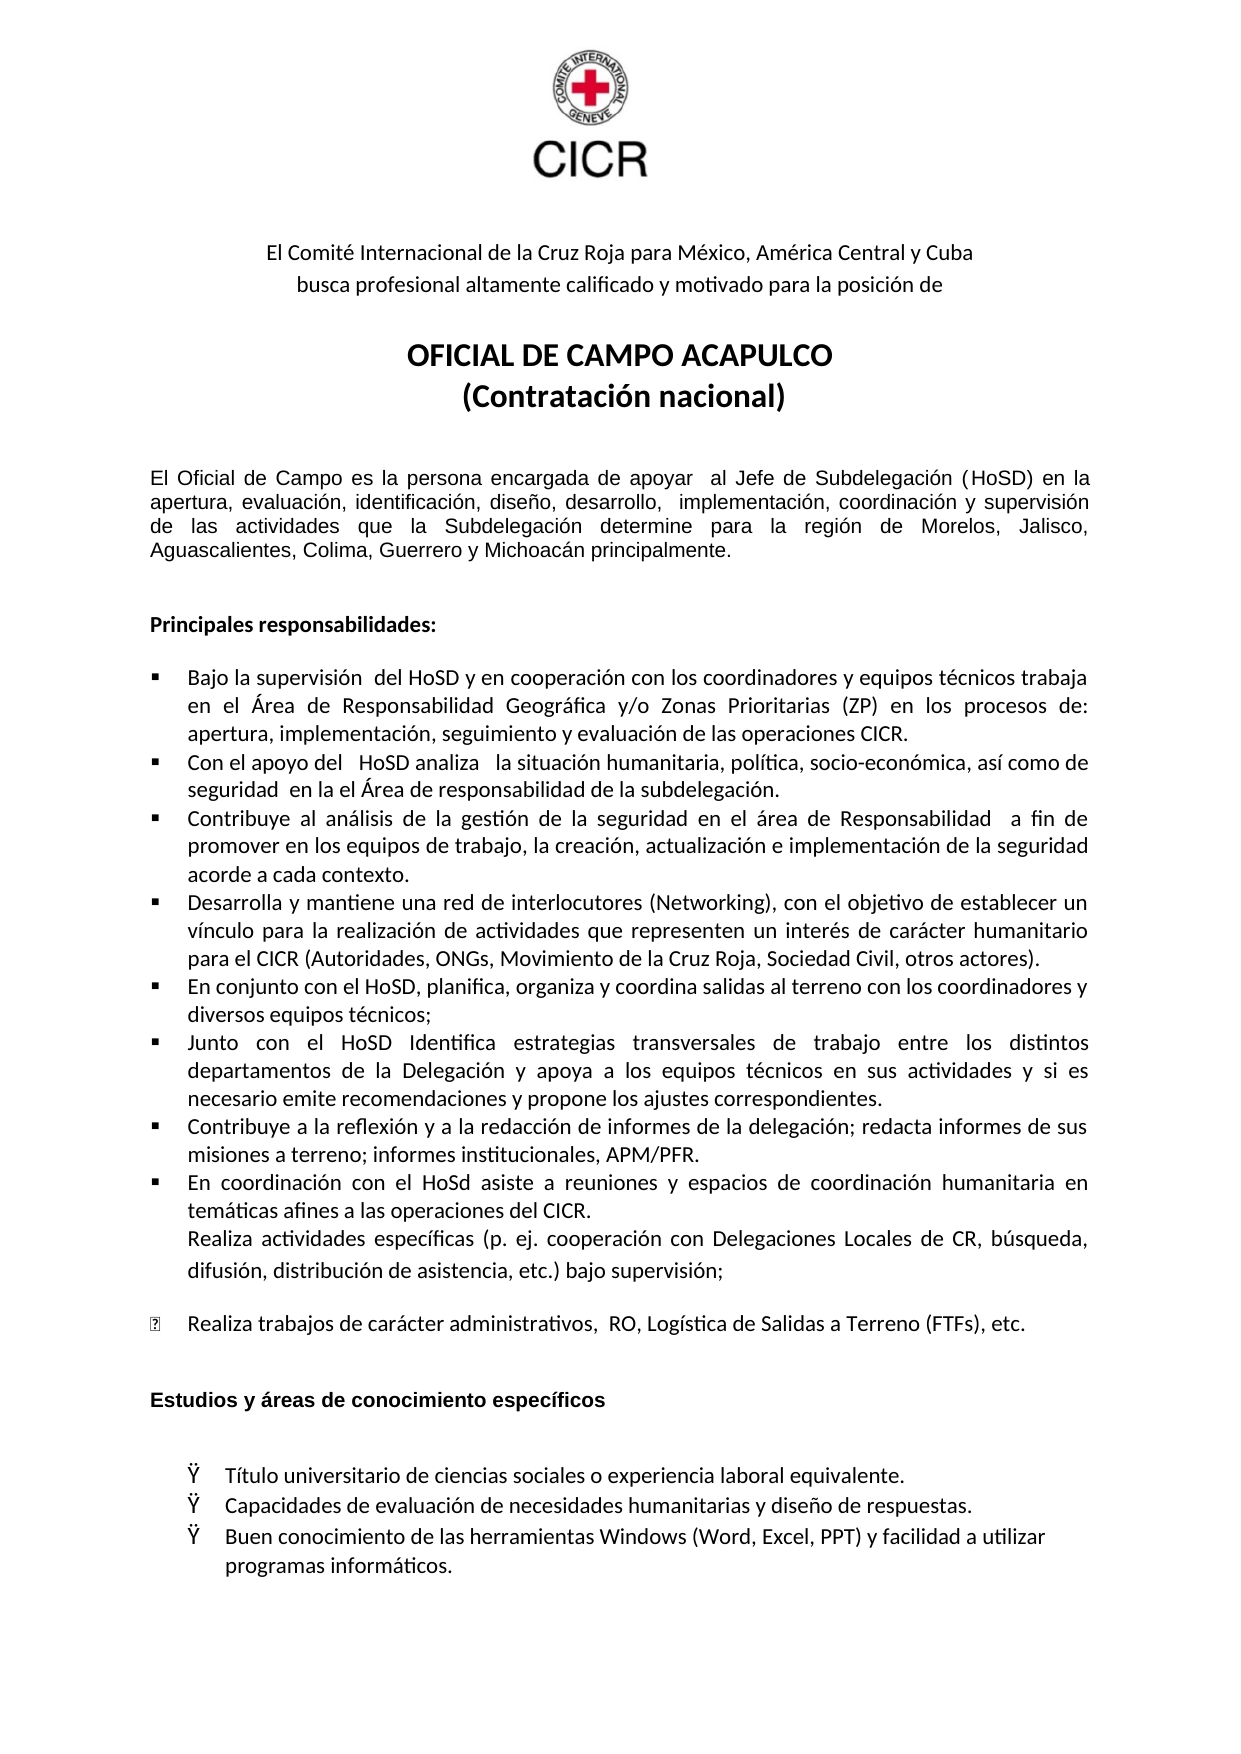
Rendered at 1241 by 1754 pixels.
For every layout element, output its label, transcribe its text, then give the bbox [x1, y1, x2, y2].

list En conjunto con el HoSD, planifica, organiza y coordina salidas al terreno con los coordinadores y diversos equipos técnicos; [150, 972, 1090, 1028]
list Bajo la supervisión del HoSD y en cooperación con los coordinadores y equipos técnicos trabaja en el Área de Responsabilidad Geográfica y/o Zonas Prioritarias (ZP) en los procesos de: apertura, implementación, seguimiento y evaluación de las operaciones CICR. [150, 663, 1090, 748]
list En coordinación con el HoSd asiste a reuniones y espacios de coordinación humanitaria en temáticas afines a las operaciones del CICR. [150, 1168, 1090, 1224]
text busca profesional altamente calificado y motivado para la posición de [150, 270, 1090, 298]
text Realiza actividades específicas (p. ej. cooperación con Delegaciones Locales de CR, búsqueda, difusión, distribución de asistencia, etc.) bajo supervisión; [187, 1224, 1090, 1284]
text (Contratación nacional) [150, 375, 1090, 416]
text Estudios y áreas de conocimiento específicos [150, 1388, 1090, 1412]
list Junto con el HoSD Identifica estrategias transversales de trabajo entre los distintos departamentos de la Delegación y apoya a los equipos técnicos en sus actividades y si es necesario emite recomendaciones y propone los ajustes correspondientes. [150, 1028, 1090, 1112]
list Contribuye a la reflexión y a la redacción de informes de la delegación; redacta informes de sus misiones a terreno; informes institucionales, APM/PFR. [150, 1112, 1090, 1168]
list Realiza trabajos de carácter administrativos, RO, Logística de Salidas a Terreno (FTFs), etc. [150, 1309, 1090, 1337]
picture [532, 46, 649, 181]
text El Comité Internacional de la Cruz Roja para México, América Central y Cuba [150, 238, 1090, 266]
list Capacidades de evaluación de necesidades humanitarias y diseño de respuestas. [187, 1490, 1090, 1520]
list Contribuye al análisis de la gestión de la seguridad en el área de Responsabilidad a fin de promover en los equipos de trabajo, la creación, actualización e implementación de la seguridad acorde a cada contexto. [150, 804, 1090, 888]
list Desarrolla y mantiene una red de interlocutores (Networking), con el objetivo de establecer un vínculo para la realización de actividades que representen un interés de carácter humanitario para el CICR (Autoridades, ONGs, Movimiento de la Cruz Roja, Sociedad Civil, otros actores). [150, 888, 1090, 972]
list Con el apoyo del HoSD analiza la situación humanitaria, política, socio-económica, así como de seguridad en la el Área de responsabilidad de la subdelegación. [150, 748, 1090, 804]
text OFICIAL DE CAMPO ACAPULCO [150, 334, 1090, 375]
text Principales responsabilidades: [150, 611, 1090, 638]
list Buen conocimiento de las herramientas Windows (Word, Excel, PPT) y facilidad a utilizar programas informáticos. [187, 1520, 1090, 1579]
text El Oficial de Campo es la persona encargada de apoyar al Jefe de Subdelegación (HoSD) en la apertura, evaluación, identificación, diseño, desarrollo, implementación, coordinación y supervisión de las actividades que la Subdelegación determine para la región de Morelos, Jalisco, Aguascalientes, Colima, Guerrero y Michoacán principalmente. [150, 466, 1090, 562]
list Título universitario de ciencias sociales o experiencia laboral equivalente. [187, 1459, 1090, 1490]
